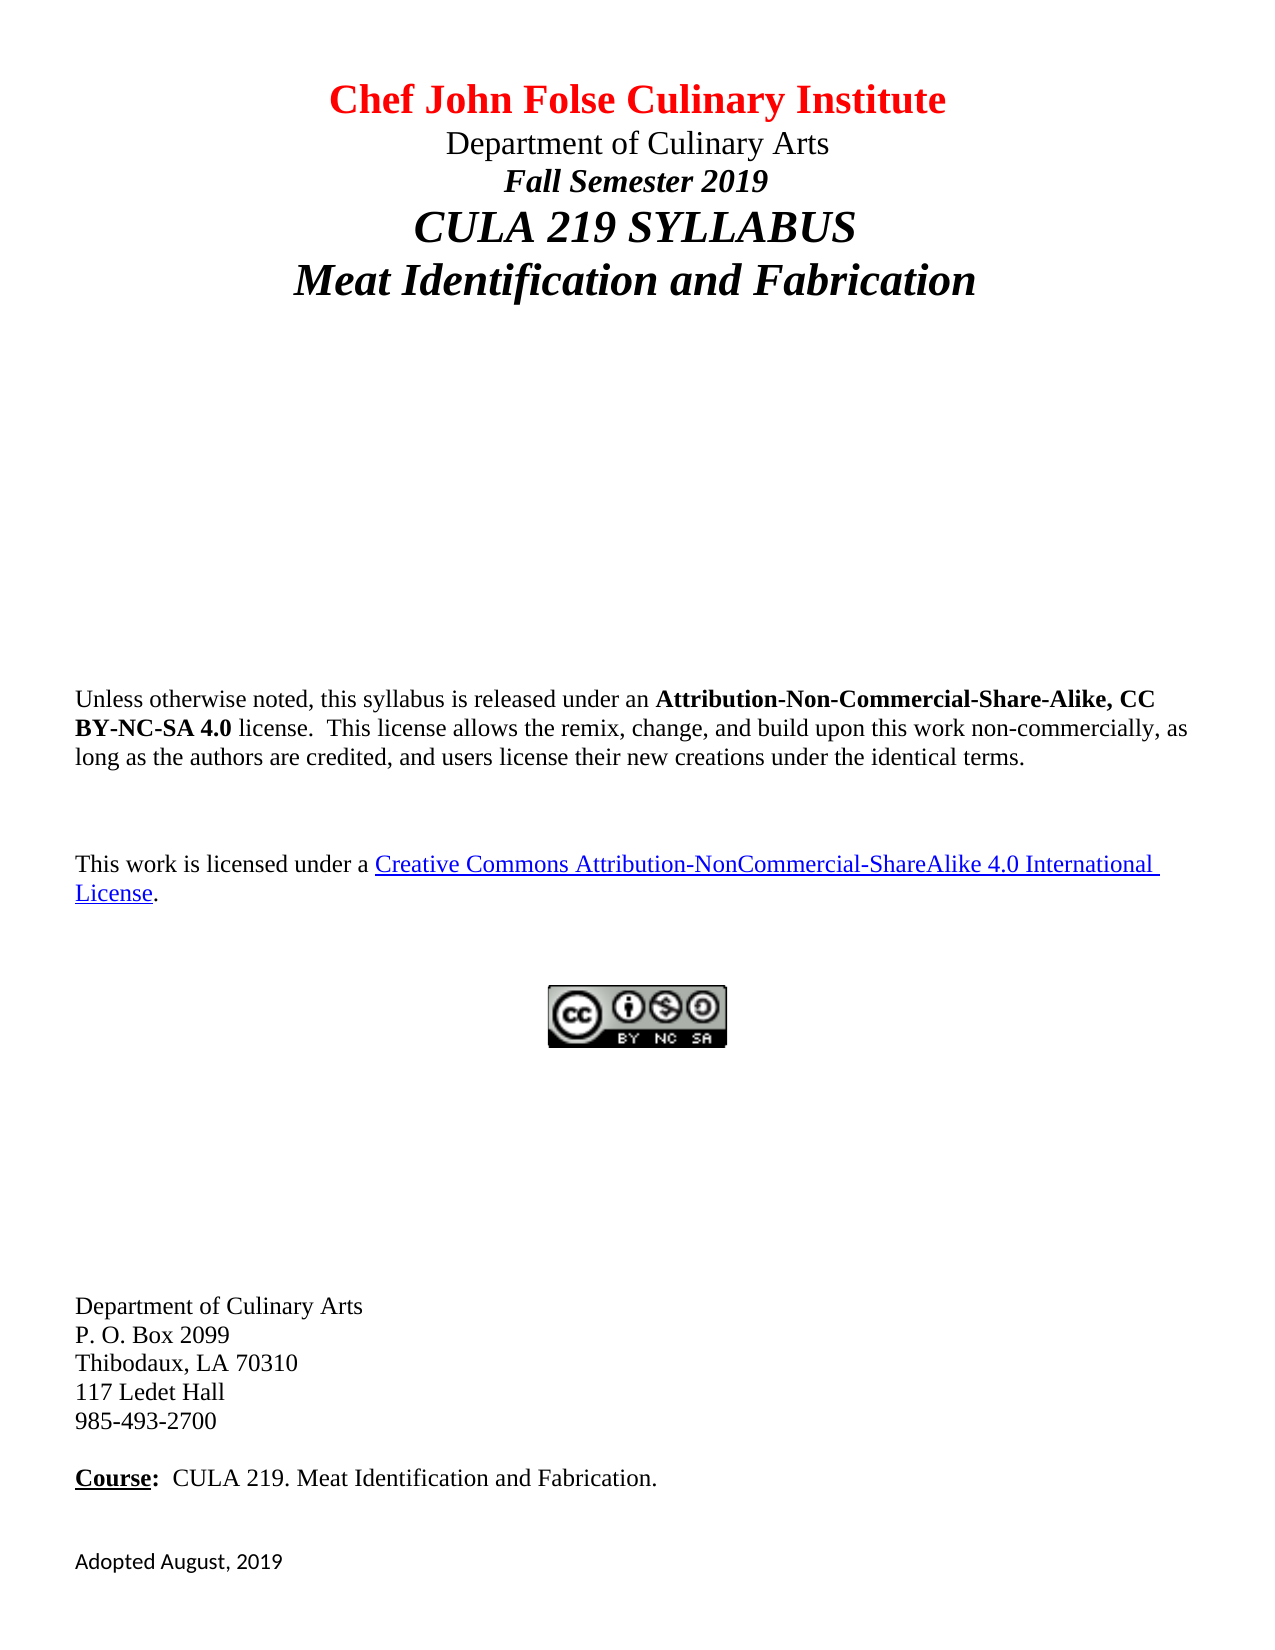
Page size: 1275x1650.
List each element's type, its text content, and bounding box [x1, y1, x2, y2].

text Department of Culinary Arts [75, 1291, 1200, 1320]
text Course: CULA 219. Meat Identification and Fabrication. [75, 1463, 1200, 1492]
picture [547, 985, 728, 1048]
text 117 Ledet Hall [75, 1377, 1200, 1406]
text Chef John Folse Culinary Institute [75, 75, 1200, 123]
text Fall Semester 2019 [75, 161, 1200, 199]
text P. O. Box 2099 [75, 1320, 1200, 1348]
text Meat Identification and Fabrication [75, 252, 1200, 391]
text CULA 219 SYLLABUS [75, 199, 1200, 252]
text This work is licensed under a Creative Commons Attribution-NonCommercial-ShareAlike 4.0 International License. [75, 849, 1200, 907]
text Department of Culinary Arts [75, 123, 1200, 161]
text Thibodaux, LA 70310 [75, 1348, 1200, 1377]
text Unless otherwise noted, this syllabus is released under an Attribution-Non-Commercial-Share-Alike, CC BY-NC-SA 4.0 license. This license allows the remix, change, and build upon this work non-commercially, as long as the authors are credited, and users license their new creations under the identical terms. [75, 684, 1200, 771]
text 985-493-2700 [75, 1406, 1200, 1435]
